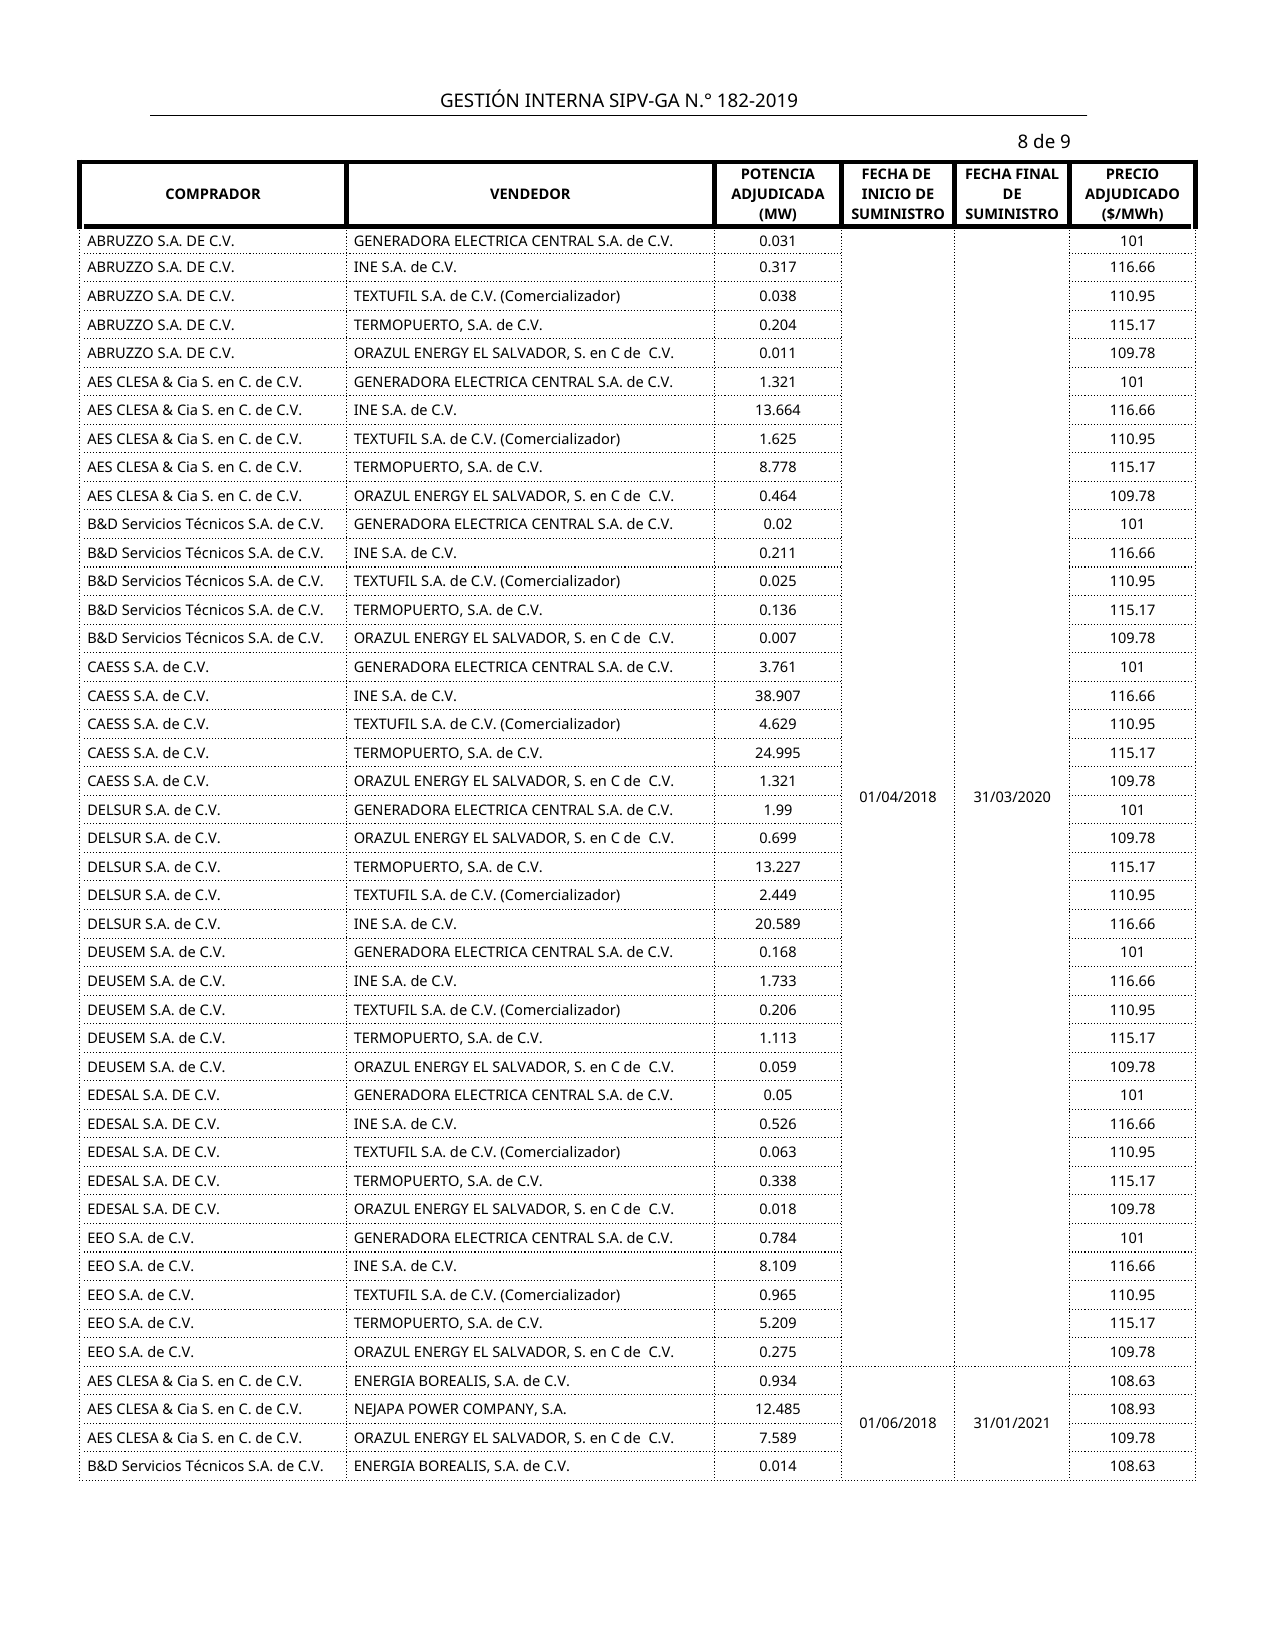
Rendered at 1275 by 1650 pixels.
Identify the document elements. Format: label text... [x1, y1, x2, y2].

table_cell ORAZUL ENERGY EL SALVADOR, S. en C de C.V. [346, 624, 714, 652]
table_cell GENERADORA ELECTRICA CENTRAL S.A. de C.V. [346, 1223, 714, 1251]
table_cell CAESS S.A. de C.V. [80, 652, 346, 681]
table_cell ORAZUL ENERGY EL SALVADOR, S. en C de C.V. [346, 766, 714, 795]
table_cell ORAZUL ENERGY EL SALVADOR, S. en C de C.V. [346, 338, 714, 367]
table_cell 110.95 [1069, 995, 1195, 1023]
table_cell 0.031 [714, 229, 841, 252]
table_cell 115.17 [1069, 852, 1195, 880]
table_cell ENERGIA BOREALIS, S.A. de C.V. [346, 1366, 714, 1394]
table_cell CAESS S.A. de C.V. [80, 766, 346, 795]
table_cell DELSUR S.A. de C.V. [80, 852, 346, 880]
table_cell CAESS S.A. de C.V. [80, 681, 346, 709]
table_cell TERMOPUERTO, S.A. de C.V. [346, 1309, 714, 1337]
table_cell 5.209 [714, 1309, 841, 1337]
table_cell TEXTUFIL S.A. de C.V. (Comercializador) [346, 1137, 714, 1166]
table_cell ORAZUL ENERGY EL SALVADOR, S. en C de C.V. [346, 1423, 714, 1451]
table_cell TEXTUFIL S.A. de C.V. (Comercializador) [346, 995, 714, 1023]
table_cell GENERADORA ELECTRICA CENTRAL S.A. de C.V. [346, 229, 714, 252]
table_cell INE S.A. de C.V. [346, 538, 714, 566]
table_cell 116.66 [1069, 1109, 1195, 1137]
table_cell 0.05 [714, 1080, 841, 1109]
table_cell EEO S.A. de C.V. [80, 1309, 346, 1337]
table_cell 0.136 [714, 595, 841, 623]
table_cell EEO S.A. de C.V. [80, 1337, 346, 1366]
table_cell GENERADORA ELECTRICA CENTRAL S.A. de C.V. [346, 1080, 714, 1109]
table_cell 38.907 [714, 681, 841, 709]
table_cell 110.95 [1069, 880, 1195, 909]
table_cell EEO S.A. de C.V. [80, 1251, 346, 1280]
table_cell 0.211 [714, 538, 841, 566]
table_cell B&D Servicios Técnicos S.A. de C.V. [80, 1451, 346, 1480]
table_cell 115.17 [1069, 738, 1195, 766]
table_cell GENERADORA ELECTRICA CENTRAL S.A. de C.V. [346, 367, 714, 395]
table_cell TERMOPUERTO, S.A. de C.V. [346, 852, 714, 880]
table_cell 1.625 [714, 424, 841, 452]
table_cell 0.007 [714, 624, 841, 652]
table_cell EDESAL S.A. DE C.V. [80, 1080, 346, 1109]
table_cell 0.206 [714, 995, 841, 1023]
table_cell GENERADORA ELECTRICA CENTRAL S.A. de C.V. [346, 795, 714, 823]
table_cell 101 [1069, 509, 1195, 538]
table_cell 101 [1069, 795, 1195, 823]
table_cell 110.95 [1069, 424, 1195, 452]
table_cell 0.014 [714, 1451, 841, 1480]
table_cell TERMOPUERTO, S.A. de C.V. [346, 1166, 714, 1194]
table_cell 108.93 [1069, 1394, 1195, 1423]
table_cell 110.95 [1069, 566, 1195, 595]
table_cell INE S.A. de C.V. [346, 1109, 714, 1137]
table_cell 0.934 [714, 1366, 841, 1394]
table_cell 20.589 [714, 909, 841, 937]
table_cell 109.78 [1069, 1194, 1195, 1223]
table_header PRECIO ADJUDICADO ($/MWh) [1072, 164, 1193, 224]
table_cell ORAZUL ENERGY EL SALVADOR, S. en C de C.V. [346, 1194, 714, 1223]
table_cell 0.699 [714, 823, 841, 852]
table_cell 116.66 [1069, 538, 1195, 566]
table_cell 1.733 [714, 966, 841, 994]
table_cell DEUSEM S.A. de C.V. [80, 995, 346, 1023]
table_cell TEXTUFIL S.A. de C.V. (Comercializador) [346, 880, 714, 909]
table_cell ABRUZZO S.A. DE C.V. [80, 224, 346, 252]
table_cell 101 [1069, 367, 1195, 395]
table_cell 115.17 [1069, 310, 1195, 338]
table_cell ABRUZZO S.A. DE C.V. [80, 310, 346, 338]
table_cell EEO S.A. de C.V. [80, 1280, 346, 1308]
table_cell TERMOPUERTO, S.A. de C.V. [346, 1023, 714, 1052]
table_cell 2.449 [714, 880, 841, 909]
table_cell B&D Servicios Técnicos S.A. de C.V. [80, 566, 346, 595]
table_cell AES CLESA & Cia S. en C. de C.V. [80, 481, 346, 509]
table_cell AES CLESA & Cia S. en C. de C.V. [80, 452, 346, 481]
table_cell 0.784 [714, 1223, 841, 1251]
table_cell 101 [1069, 224, 1195, 252]
table_cell 110.95 [1069, 281, 1195, 309]
table_cell CAESS S.A. de C.V. [80, 709, 346, 738]
table_cell 116.66 [1069, 681, 1195, 709]
table_cell 109.78 [1069, 1052, 1195, 1080]
table_cell DELSUR S.A. de C.V. [80, 880, 346, 909]
table_header FECHA FINAL DE SUMINISTRO [957, 164, 1067, 224]
table_cell ABRUZZO S.A. DE C.V. [80, 338, 346, 367]
table_cell 110.95 [1069, 1280, 1195, 1308]
table_cell 13.227 [714, 852, 841, 880]
table_cell 4.629 [714, 709, 841, 738]
table_cell 31/03/2020 [955, 229, 1069, 1366]
table_cell 109.78 [1069, 823, 1195, 852]
table_cell DELSUR S.A. de C.V. [80, 823, 346, 852]
table_cell 109.78 [1069, 1423, 1195, 1451]
table_cell AES CLESA & Cia S. en C. de C.V. [80, 1423, 346, 1451]
table_cell DEUSEM S.A. de C.V. [80, 1023, 346, 1052]
table_cell 115.17 [1069, 1023, 1195, 1052]
table_cell NEJAPA POWER COMPANY, S.A. [346, 1394, 714, 1423]
table_cell 0.018 [714, 1194, 841, 1223]
table_cell 116.66 [1069, 253, 1195, 281]
table_header VENDEDOR [349, 164, 712, 224]
table_cell INE S.A. de C.V. [346, 253, 714, 281]
table_header COMPRADOR [82, 164, 344, 224]
table_cell DEUSEM S.A. de C.V. [80, 1052, 346, 1080]
table_cell 0.02 [714, 509, 841, 538]
table_cell ABRUZZO S.A. DE C.V. [80, 281, 346, 309]
table_cell 13.664 [714, 395, 841, 424]
table_cell 01/04/2018 [841, 229, 954, 1366]
table_cell 0.526 [714, 1109, 841, 1137]
table_cell 115.17 [1069, 595, 1195, 623]
table_cell AES CLESA & Cia S. en C. de C.V. [80, 424, 346, 452]
table_cell 0.025 [714, 566, 841, 595]
table_cell TEXTUFIL S.A. de C.V. (Comercializador) [346, 566, 714, 595]
table_cell 108.63 [1069, 1366, 1195, 1394]
table_cell 12.485 [714, 1394, 841, 1423]
table_cell INE S.A. de C.V. [346, 395, 714, 424]
table_cell DELSUR S.A. de C.V. [80, 795, 346, 823]
table_cell 0.275 [714, 1337, 841, 1366]
table_cell TERMOPUERTO, S.A. de C.V. [346, 452, 714, 481]
table_cell EDESAL S.A. DE C.V. [80, 1194, 346, 1223]
table_cell TERMOPUERTO, S.A. de C.V. [346, 310, 714, 338]
table_cell 101 [1069, 938, 1195, 966]
table_cell 0.168 [714, 938, 841, 966]
table_cell B&D Servicios Técnicos S.A. de C.V. [80, 509, 346, 538]
table_cell 1.99 [714, 795, 841, 823]
table_cell GENERADORA ELECTRICA CENTRAL S.A. de C.V. [346, 652, 714, 681]
table_cell INE S.A. de C.V. [346, 909, 714, 937]
table_cell 1.113 [714, 1023, 841, 1052]
table_cell 116.66 [1069, 395, 1195, 424]
table_cell 101 [1069, 1080, 1195, 1109]
table_cell TEXTUFIL S.A. de C.V. (Comercializador) [346, 709, 714, 738]
table_cell 116.66 [1069, 966, 1195, 994]
table_cell ENERGIA BOREALIS, S.A. de C.V. [346, 1451, 714, 1480]
table_cell ORAZUL ENERGY EL SALVADOR, S. en C de C.V. [346, 1337, 714, 1366]
table_cell 109.78 [1069, 481, 1195, 509]
table_cell 3.761 [714, 652, 841, 681]
table_cell AES CLESA & Cia S. en C. de C.V. [80, 1394, 346, 1423]
table_cell B&D Servicios Técnicos S.A. de C.V. [80, 624, 346, 652]
table_cell 0.317 [714, 253, 841, 281]
table_cell 0.038 [714, 281, 841, 309]
table_cell DEUSEM S.A. de C.V. [80, 938, 346, 966]
table_cell 0.965 [714, 1280, 841, 1308]
table_header POTENCIA ADJUDICADA (MW) [717, 164, 839, 224]
table_cell 0.464 [714, 481, 841, 509]
table_cell EDESAL S.A. DE C.V. [80, 1166, 346, 1194]
table_cell GENERADORA ELECTRICA CENTRAL S.A. de C.V. [346, 938, 714, 966]
table_cell ORAZUL ENERGY EL SALVADOR, S. en C de C.V. [346, 1052, 714, 1080]
table_cell 101 [1069, 1223, 1195, 1251]
table_cell GENERADORA ELECTRICA CENTRAL S.A. de C.V. [346, 509, 714, 538]
table_cell 101 [1069, 652, 1195, 681]
table_cell 109.78 [1069, 338, 1195, 367]
table_cell 1.321 [714, 367, 841, 395]
table_cell 108.63 [1069, 1451, 1195, 1480]
table_cell EDESAL S.A. DE C.V. [80, 1109, 346, 1137]
table_cell 01/06/2018 [841, 1366, 954, 1480]
table_cell 0.204 [714, 310, 841, 338]
table_cell DELSUR S.A. de C.V. [80, 909, 346, 937]
table_cell B&D Servicios Técnicos S.A. de C.V. [80, 595, 346, 623]
table_cell 7.589 [714, 1423, 841, 1451]
table_cell 109.78 [1069, 624, 1195, 652]
table_cell 1.321 [714, 766, 841, 795]
table_cell DEUSEM S.A. de C.V. [80, 966, 346, 994]
table_cell 109.78 [1069, 766, 1195, 795]
table_cell CAESS S.A. de C.V. [80, 738, 346, 766]
table_cell AES CLESA & Cia S. en C. de C.V. [80, 395, 346, 424]
table_cell 0.059 [714, 1052, 841, 1080]
table_cell AES CLESA & Cia S. en C. de C.V. [80, 1366, 346, 1394]
table_cell 116.66 [1069, 909, 1195, 937]
table_cell INE S.A. de C.V. [346, 681, 714, 709]
table_cell 31/01/2021 [955, 1366, 1069, 1480]
table_cell 116.66 [1069, 1251, 1195, 1280]
table_cell 110.95 [1069, 709, 1195, 738]
table_cell AES CLESA & Cia S. en C. de C.V. [80, 367, 346, 395]
table_cell INE S.A. de C.V. [346, 966, 714, 994]
table_cell INE S.A. de C.V. [346, 1251, 714, 1280]
table_cell TEXTUFIL S.A. de C.V. (Comercializador) [346, 281, 714, 309]
table_cell EDESAL S.A. DE C.V. [80, 1137, 346, 1166]
table_header FECHA DE INICIO DE SUMINISTRO [844, 164, 952, 224]
table_cell 109.78 [1069, 1337, 1195, 1366]
table_cell 115.17 [1069, 1166, 1195, 1194]
table_cell B&D Servicios Técnicos S.A. de C.V. [80, 538, 346, 566]
table_cell 0.011 [714, 338, 841, 367]
table_cell ORAZUL ENERGY EL SALVADOR, S. en C de C.V. [346, 481, 714, 509]
table_cell 115.17 [1069, 452, 1195, 481]
table_cell TERMOPUERTO, S.A. de C.V. [346, 738, 714, 766]
table_cell 110.95 [1069, 1137, 1195, 1166]
table_cell 8.778 [714, 452, 841, 481]
table_cell ABRUZZO S.A. DE C.V. [80, 253, 346, 281]
table_cell 8.109 [714, 1251, 841, 1280]
table_cell 0.063 [714, 1137, 841, 1166]
table_cell ORAZUL ENERGY EL SALVADOR, S. en C de C.V. [346, 823, 714, 852]
table_cell TERMOPUERTO, S.A. de C.V. [346, 595, 714, 623]
table_cell 24.995 [714, 738, 841, 766]
table_cell TEXTUFIL S.A. de C.V. (Comercializador) [346, 1280, 714, 1308]
table_cell TEXTUFIL S.A. de C.V. (Comercializador) [346, 424, 714, 452]
table_cell EEO S.A. de C.V. [80, 1223, 346, 1251]
table_cell 115.17 [1069, 1309, 1195, 1337]
table_cell 0.338 [714, 1166, 841, 1194]
